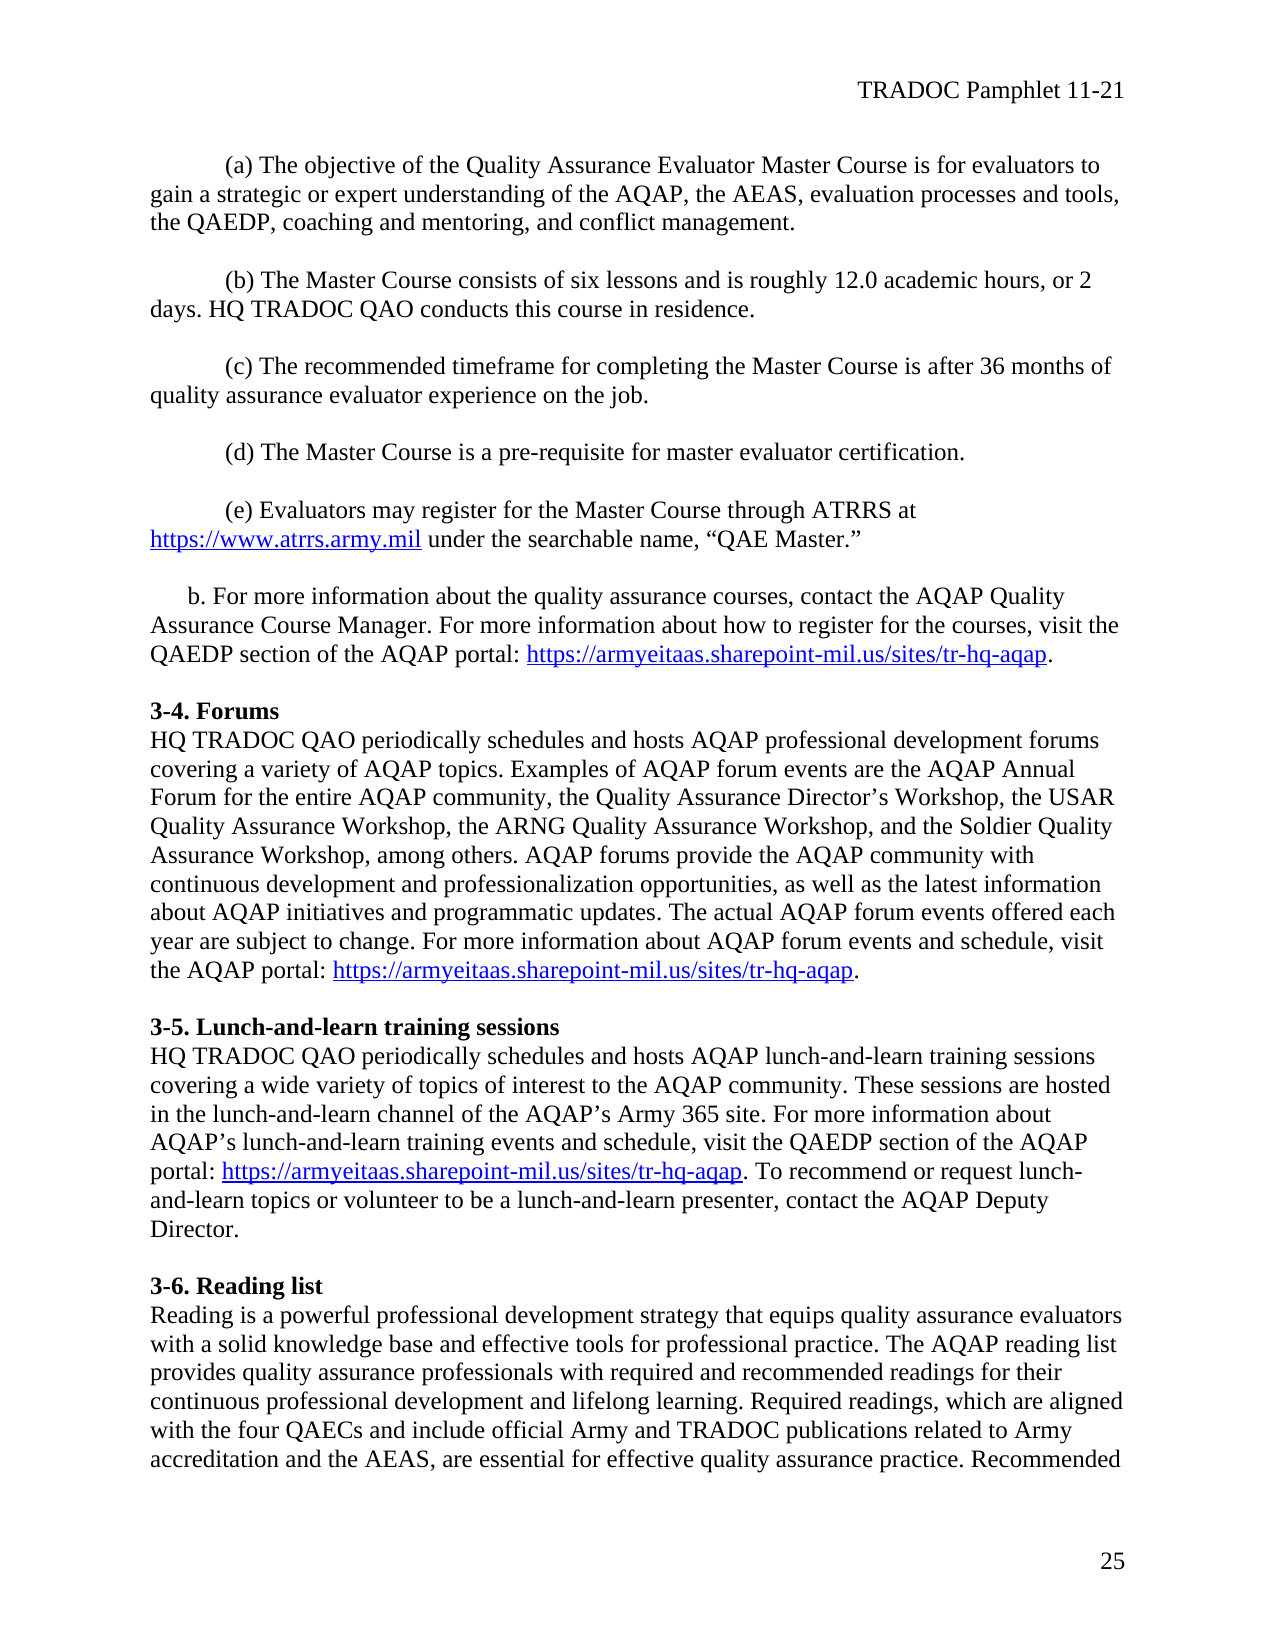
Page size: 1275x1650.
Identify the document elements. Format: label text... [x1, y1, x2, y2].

subtitle Reading list [150, 1271, 1125, 1300]
text HQ TRADOC QAO periodically schedules and hosts AQAP lunch-and-learn training sessions covering a wide variety of topics of interest to the AQAP community. These sessions are hosted in the lunch-and-learn channel of the AQAP’s Army 365 site. For more information about AQAP’s lunch-and-learn training events and schedule, visit the QAEDP section of the AQAP portal: https://armyeitaas.sharepoint-mil.us/sites/tr-hq-aqap. To recommend or request lunch-and-learn topics or volunteer to be a lunch-and-learn presenter, contact the AQAP Deputy Director. [150, 1041, 1125, 1242]
text HQ TRADOC QAO periodically schedules and hosts AQAP professional development forums covering a variety of AQAP topics. Examples of AQAP forum events are the AQAP Annual Forum for the entire AQAP community, the Quality Assurance Director’s Workshop, the USAR Quality Assurance Workshop, the ARNG Quality Assurance Workshop, and the Soldier Quality Assurance Workshop, among others. AQAP forums provide the AQAP community with continuous development and professionalization opportunities, as well as the latest information about AQAP initiatives and programmatic updates. The actual AQAP forum events offered each year are subject to change. For more information about AQAP forum events and schedule, visit the AQAP portal: https://armyeitaas.sharepoint-mil.us/sites/tr-hq-aqap. [150, 725, 1125, 984]
text (b) The Master Course consists of six lessons and is roughly 12.0 academic hours, or 2 days. HQ TRADOC QAO conducts this course in residence. [150, 265, 1125, 322]
text (a) The objective of the Quality Assurance Evaluator Master Course is for evaluators to gain a strategic or expert understanding of the AQAP, the AEAS, evaluation processes and tools, the QAEDP, coaching and mentoring, and conflict management. [150, 150, 1125, 236]
subtitle Lunch-and-learn training sessions [150, 1012, 1125, 1041]
subtitle Forums [150, 696, 1125, 725]
text (d) The Master Course is a pre-requisite for master evaluator certification. [150, 437, 1125, 466]
text b. For more information about the quality assurance courses, contact the AQAP Quality Assurance Course Manager. For more information about how to register for the courses, visit the QAEDP section of the AQAP portal: https://armyeitaas.sharepoint-mil.us/sites/tr-hq-aqap. [150, 581, 1125, 667]
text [150, 1300, 1125, 1472]
text (e) Evaluators may register for the Master Course through ATRRS at https://www.atrrs.army.mil under the searchable name, “QAE Master.” [150, 495, 1125, 552]
text (c) The recommended timeframe for completing the Master Course is after 36 months of quality assurance evaluator experience on the job. [150, 351, 1125, 409]
